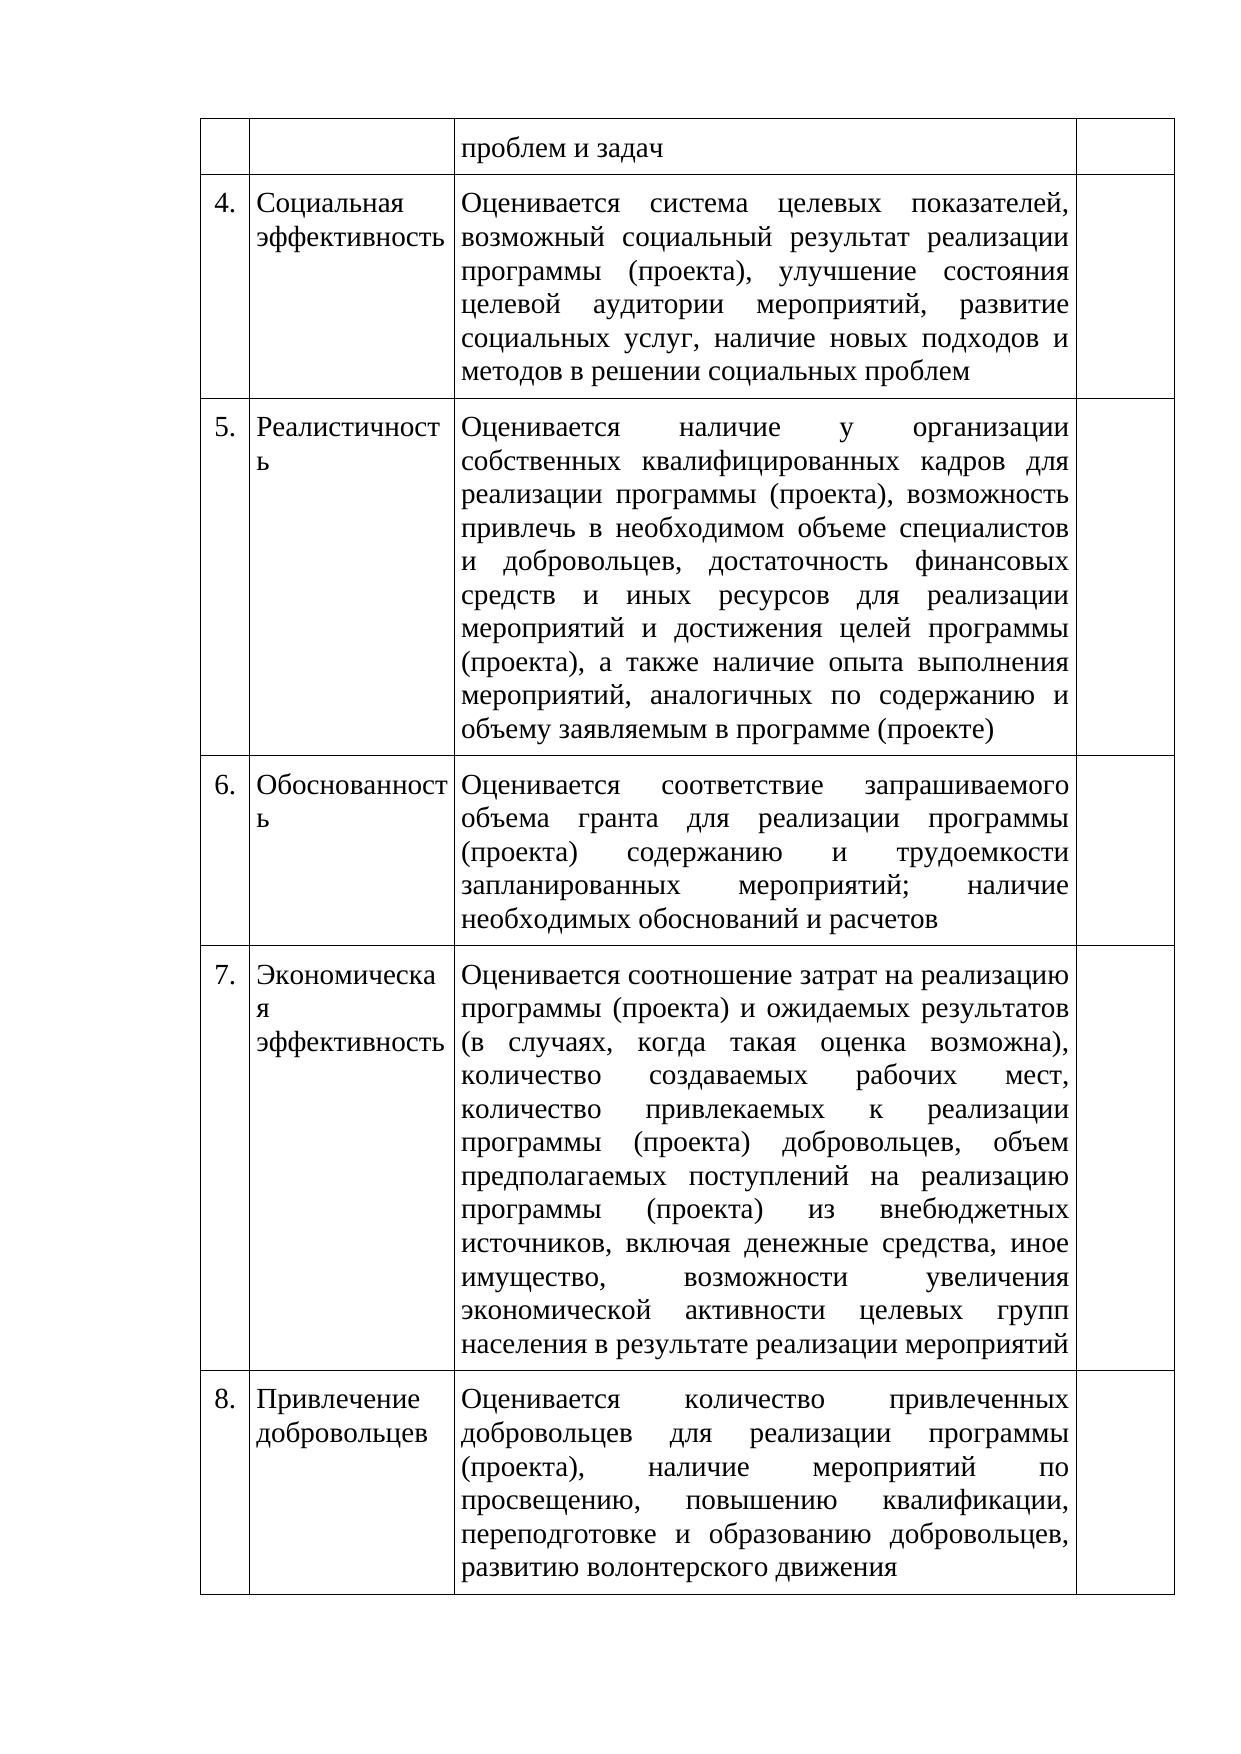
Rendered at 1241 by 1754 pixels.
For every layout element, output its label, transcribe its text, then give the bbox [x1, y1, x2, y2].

table_cell [1077, 399, 1174, 755]
table_cell Реалистичность [250, 399, 454, 755]
table_cell [1077, 946, 1174, 1370]
table_cell 3. [201, 119, 249, 174]
table_cell [1077, 175, 1174, 397]
table_cell Оценивается соответствие запрашиваемого объема гранта для реализации программы (проекта) содержанию и трудоемкости запланированных мероприятий; наличие необходимых обоснований и расчетов [455, 756, 1076, 945]
table_cell 6. [201, 756, 249, 945]
table_cell [1077, 1371, 1174, 1593]
table_cell 8. [201, 1371, 249, 1593]
table_cell [1077, 119, 1174, 174]
table_cell Оценивается количество привлеченных добровольцев для реализации программы (проекта), наличие мероприятий по просвещению, повышению квалификации, переподготовке и образованию добровольцев, развитию волонтерского движения [455, 1371, 1076, 1593]
table_cell Оценивается система целевых показателей, возможный социальный результат реализации программы (проекта), улучшение состояния целевой аудитории мероприятий, развитие социальных услуг, наличие новых подходов и методов в решении социальных проблем [455, 175, 1076, 397]
table_cell [1077, 756, 1174, 945]
table_cell 7. [201, 946, 249, 1370]
table_cell Привлечение добровольцев [250, 1371, 454, 1593]
table_cell 5. [201, 399, 249, 755]
table_cell Экономическая эффективность [250, 946, 454, 1370]
table_cell Обоснованность [250, 756, 454, 945]
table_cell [250, 119, 454, 174]
table_cell 4. [201, 175, 249, 397]
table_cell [455, 119, 1076, 174]
table_cell Оценивается наличие у организации собственных квалифицированных кадров для реализации программы (проекта), возможность привлечь в необходимом объеме специалистов и добровольцев, достаточность финансовых средств и иных ресурсов для реализации мероприятий и достижения целей программы (проекта), а также наличие опыта выполнения мероприятий, аналогичных по содержанию и объему заявляемым в программе (проекте) [455, 399, 1076, 755]
table_cell Оценивается соотношение затрат на реализацию программы (проекта) и ожидаемых результатов (в случаях, когда такая оценка возможна), количество создаваемых рабочих мест, количество привлекаемых к реализации программы (проекта) добровольцев, объем предполагаемых поступлений на реализацию программы (проекта) из внебюджетных источников, включая денежные средства, иное имущество, возможности увеличения экономической активности целевых групп населения в результате реализации мероприятий [455, 946, 1076, 1370]
table_cell Социальная эффективность [250, 175, 454, 397]
